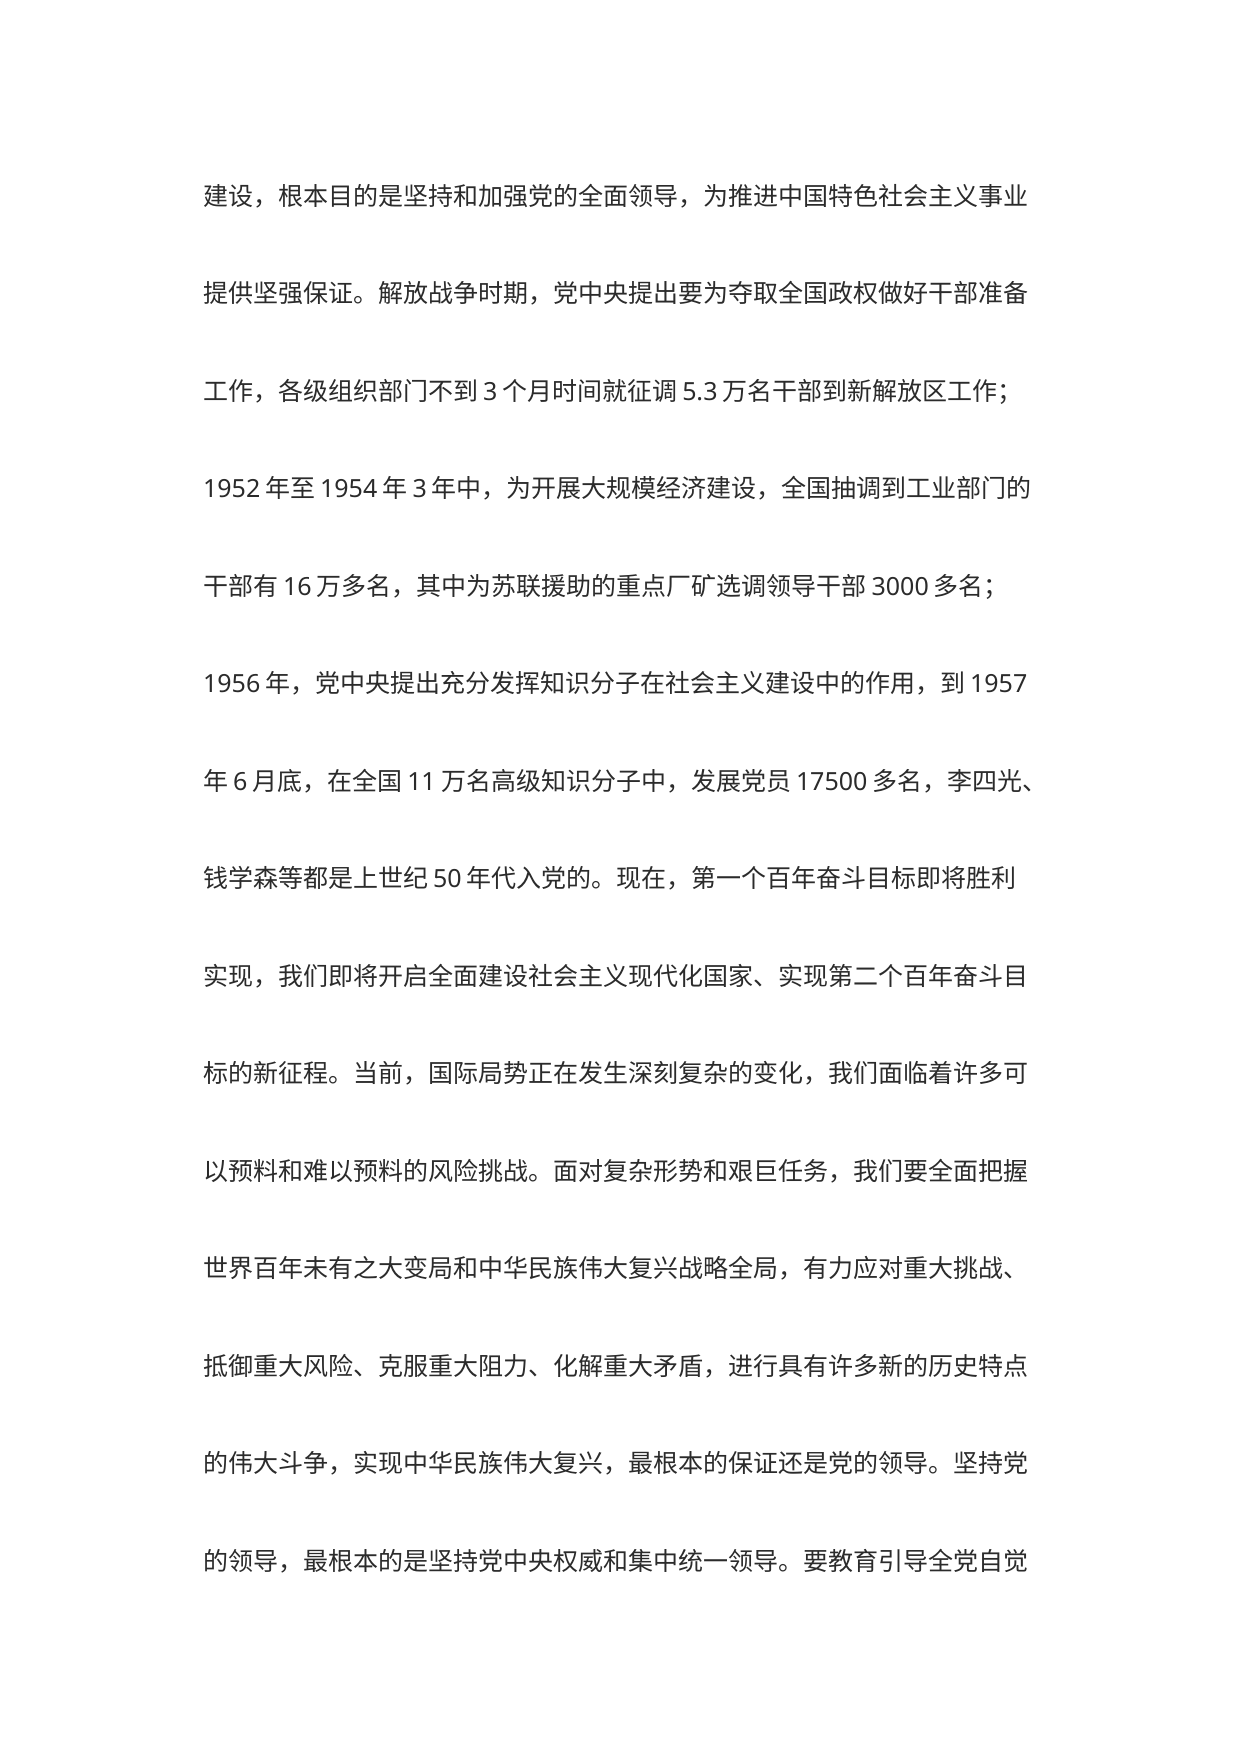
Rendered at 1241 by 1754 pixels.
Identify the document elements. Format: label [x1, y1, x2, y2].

text [203, 162, 1037, 1592]
